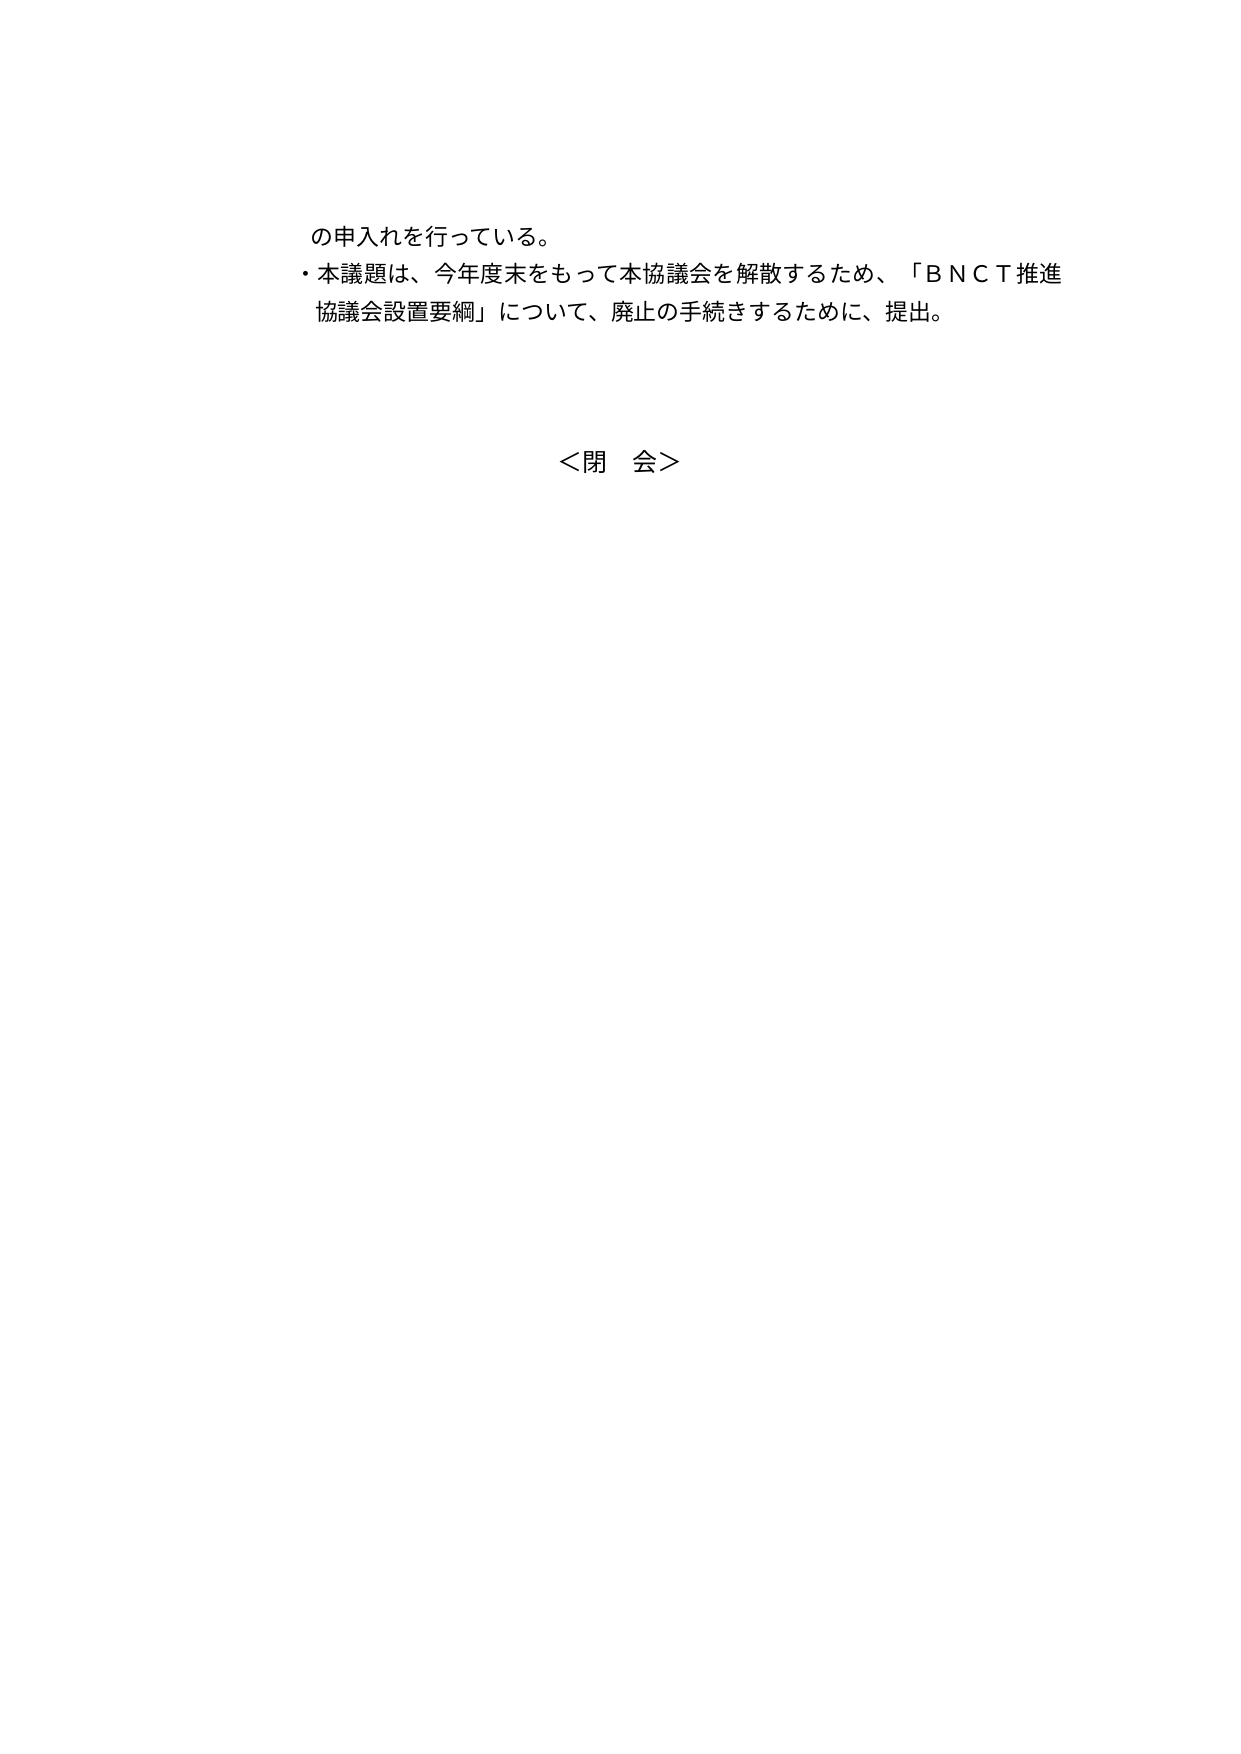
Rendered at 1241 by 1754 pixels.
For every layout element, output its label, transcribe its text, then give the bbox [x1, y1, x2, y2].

text ＜閉 会＞ [177, 442, 1063, 479]
text ・本議題は、今年度末をもって本協議会を解散するため、「ＢＮＣＴ推進協議会設置要綱」について、廃止の手続きするために、提出。 [177, 254, 1063, 329]
text の申入れを行っている。 [265, 217, 1063, 254]
